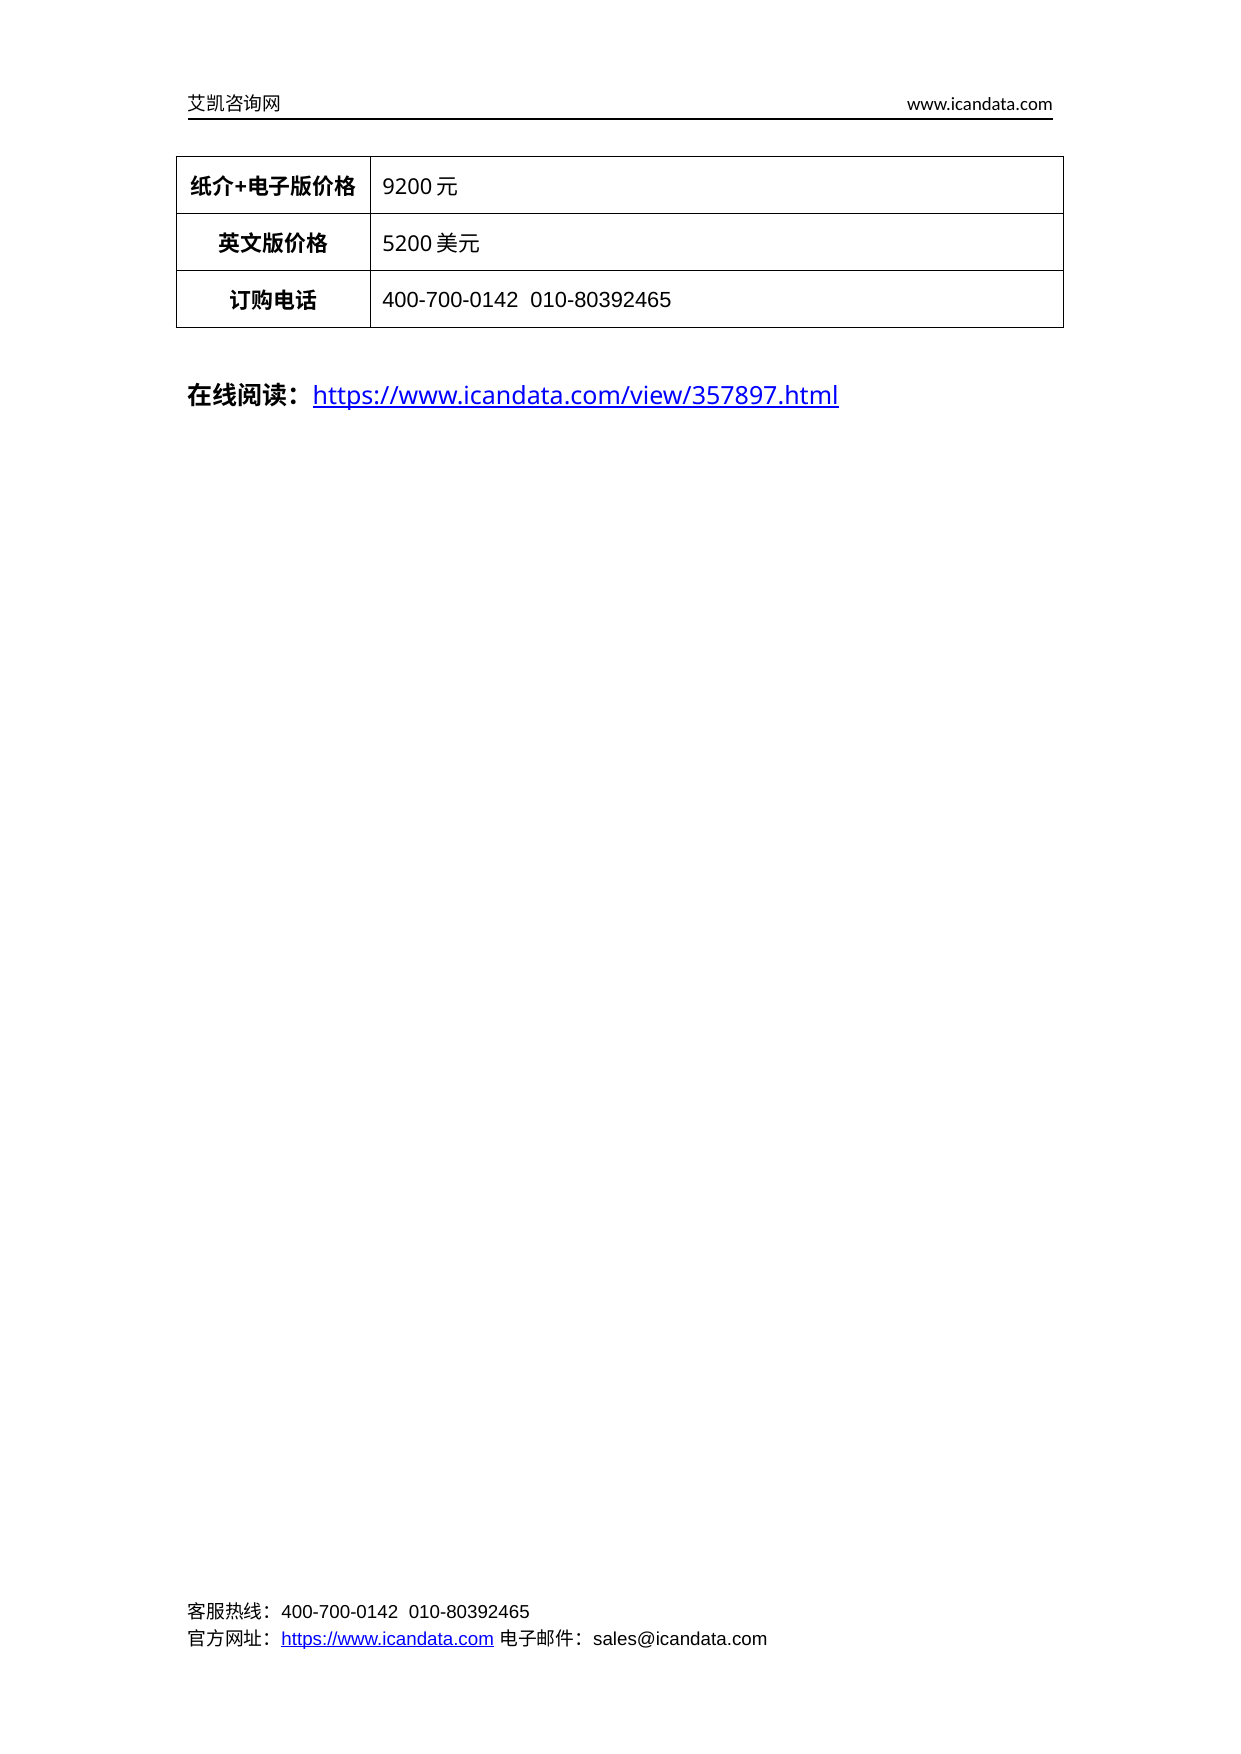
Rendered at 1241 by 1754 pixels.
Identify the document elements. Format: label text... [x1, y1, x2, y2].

table_cell 纸介+电子版价格 [177, 157, 370, 213]
table_cell 400-700-0142 010-80392465 [371, 271, 1063, 327]
table_cell 英文版价格 [177, 214, 370, 270]
table_cell 5200美元 [371, 214, 1063, 270]
text 在线阅读：https://www.icandata.com/view/357897.html [187, 361, 1053, 426]
table_cell 订购电话 [177, 271, 370, 327]
table_cell 9200元 [371, 157, 1063, 213]
